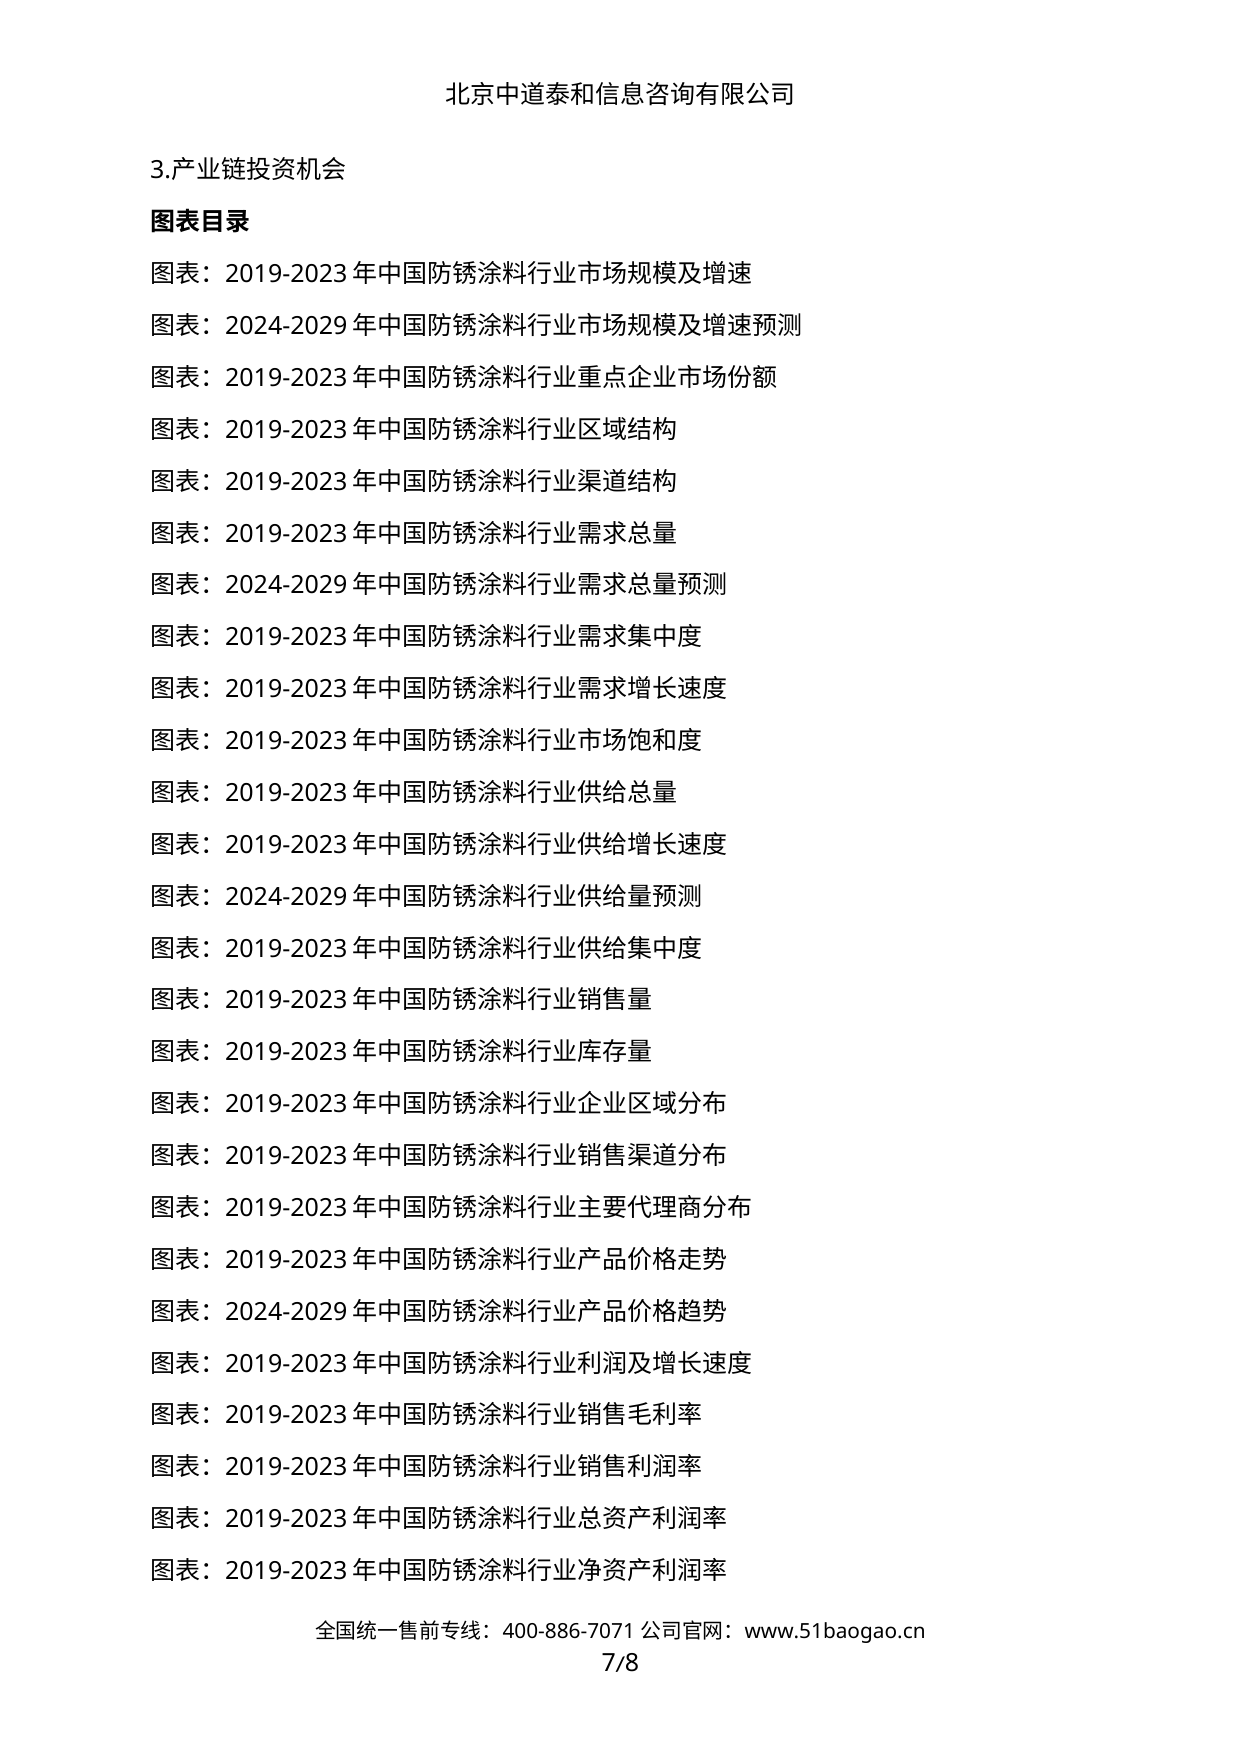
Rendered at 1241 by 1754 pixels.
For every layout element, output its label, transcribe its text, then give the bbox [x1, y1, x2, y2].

text 图表：2019-2023年中国防锈涂料行业销售利润率 [150, 1447, 1090, 1483]
text 图表：2019-2023年中国防锈涂料行业产品价格走势 [150, 1239, 1090, 1276]
text 图表：2019-2023年中国防锈涂料行业企业区域分布 [150, 1084, 1090, 1120]
text 图表：2019-2023年中国防锈涂料行业总资产利润率 [150, 1499, 1090, 1535]
text 图表目录 [150, 202, 1090, 238]
text 图表：2019-2023年中国防锈涂料行业销售毛利率 [150, 1395, 1090, 1431]
text 图表：2019-2023年中国防锈涂料行业库存量 [150, 1032, 1090, 1068]
text 图表：2019-2023年中国防锈涂料行业需求总量 [150, 513, 1090, 549]
text 图表：2024-2029年中国防锈涂料行业市场规模及增速预测 [150, 306, 1090, 342]
text 图表：2019-2023年中国防锈涂料行业销售渠道分布 [150, 1136, 1090, 1172]
text 图表：2019-2023年中国防锈涂料行业供给集中度 [150, 928, 1090, 964]
text 图表：2019-2023年中国防锈涂料行业主要代理商分布 [150, 1187, 1090, 1224]
text 图表：2024-2029年中国防锈涂料行业供给量预测 [150, 876, 1090, 912]
text 图表：2019-2023年中国防锈涂料行业利润及增长速度 [150, 1343, 1090, 1379]
text 图表：2024-2029年中国防锈涂料行业产品价格趋势 [150, 1291, 1090, 1327]
text 图表：2019-2023年中国防锈涂料行业市场饱和度 [150, 721, 1090, 757]
text 图表：2019-2023年中国防锈涂料行业供给增长速度 [150, 824, 1090, 861]
text 图表：2019-2023年中国防锈涂料行业供给总量 [150, 772, 1090, 809]
text 图表：2024-2029年中国防锈涂料行业需求总量预测 [150, 565, 1090, 601]
text 图表：2019-2023年中国防锈涂料行业净资产利润率 [150, 1551, 1090, 1587]
text 图表：2019-2023年中国防锈涂料行业需求集中度 [150, 617, 1090, 653]
text 图表：2019-2023年中国防锈涂料行业需求增长速度 [150, 669, 1090, 705]
text 3.产业链投资机会 [150, 150, 1090, 186]
text 图表：2019-2023年中国防锈涂料行业销售量 [150, 980, 1090, 1016]
text 图表：2019-2023年中国防锈涂料行业渠道结构 [150, 461, 1090, 497]
text 图表：2019-2023年中国防锈涂料行业重点企业市场份额 [150, 357, 1090, 394]
text 图表：2019-2023年中国防锈涂料行业区域结构 [150, 409, 1090, 446]
text 图表：2019-2023年中国防锈涂料行业市场规模及增速 [150, 254, 1090, 290]
